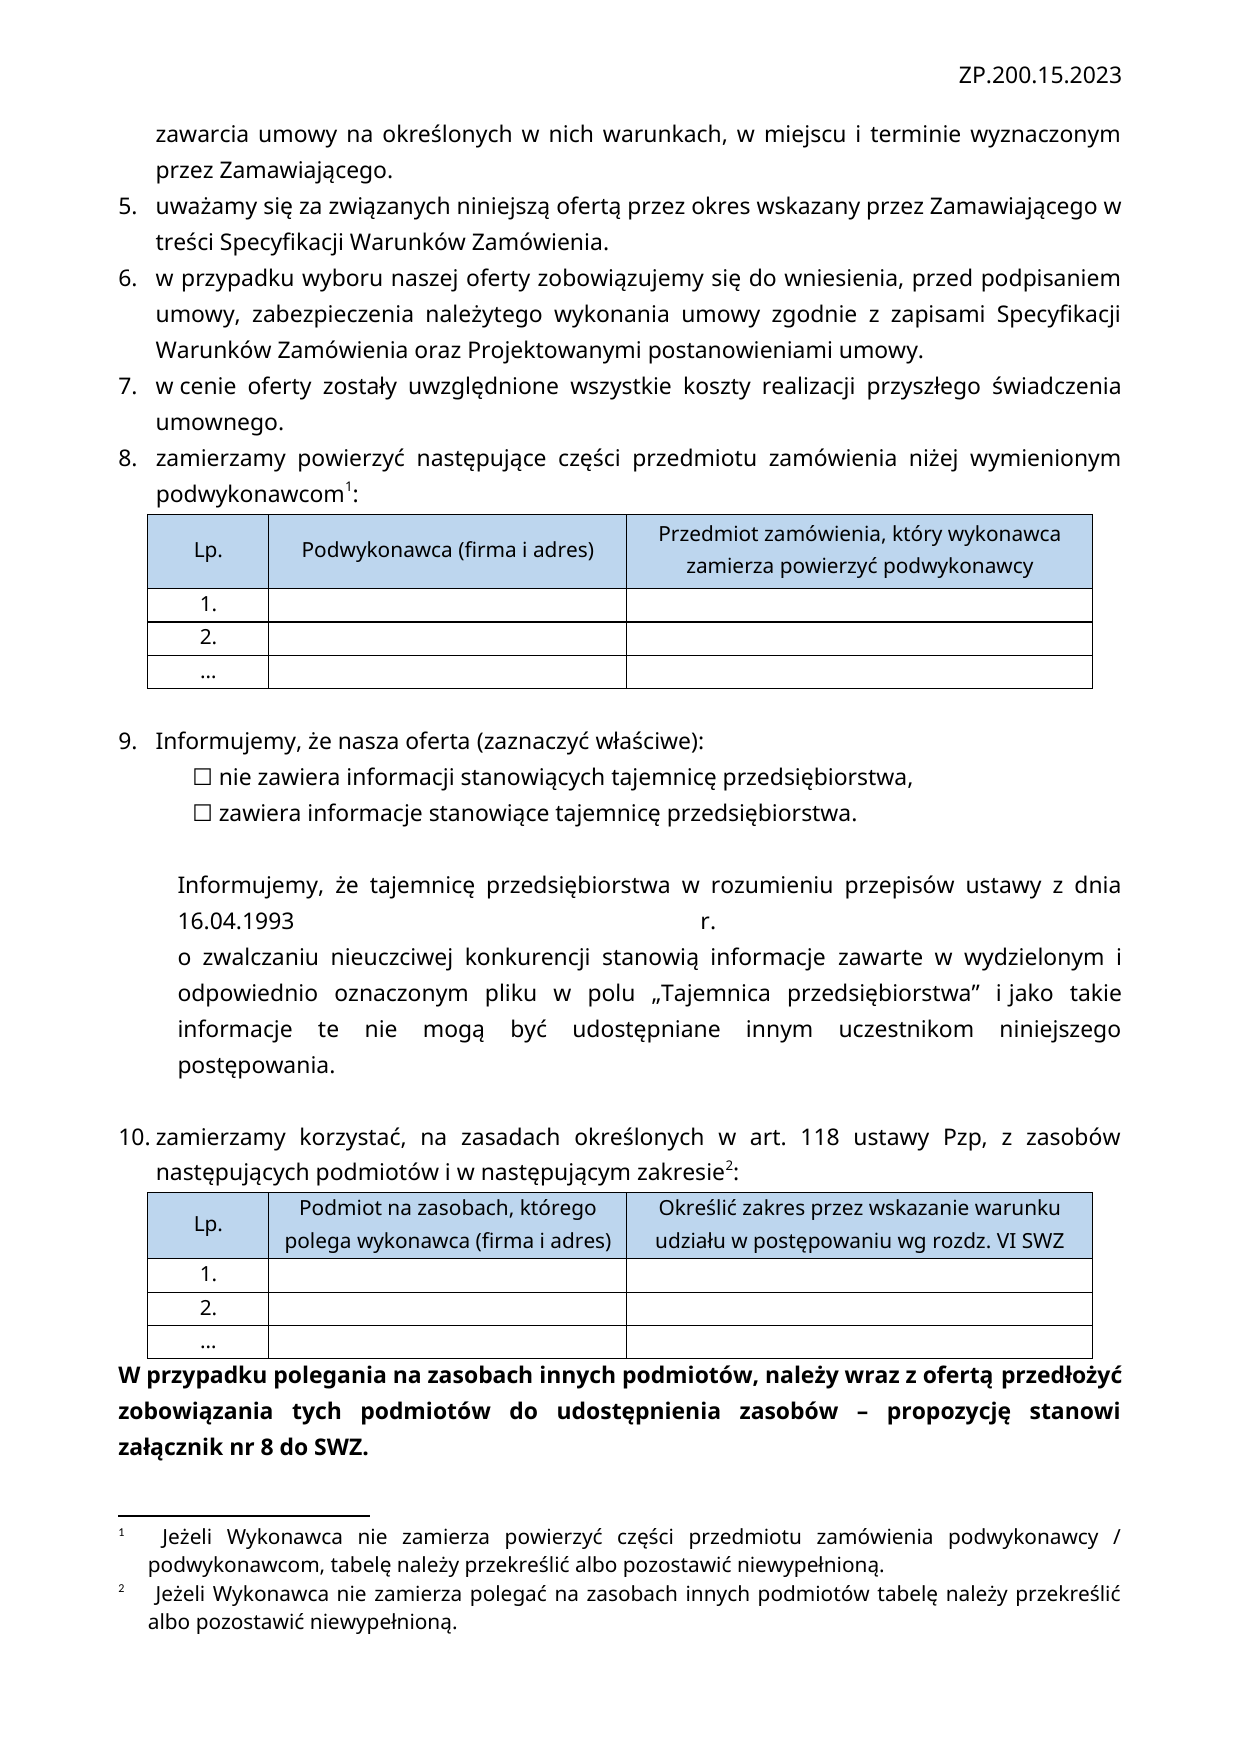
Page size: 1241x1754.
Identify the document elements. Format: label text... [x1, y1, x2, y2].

table_cell … [148, 1326, 268, 1358]
table_cell … [148, 656, 268, 688]
table_cell [269, 1293, 626, 1325]
table_cell [269, 1259, 626, 1292]
table_cell [627, 1259, 1092, 1292]
table_cell [627, 589, 1092, 621]
table_cell [627, 656, 1092, 688]
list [118, 118, 1122, 186]
list uważamy się za związanych niniejszą ofertą przez okres wskazany przez Zamawiającego w treści Specyfikacji Warunków Zamówienia. [118, 190, 1122, 257]
table_header Podmiot na zasobach, którego polega wykonawca (firma i adres) [269, 1193, 626, 1258]
table_cell 1. [148, 1259, 268, 1292]
list Informujemy, że nasza oferta (zaznaczyć właściwe): [118, 725, 1122, 756]
list W przypadku polegania na zasobach innych podmiotów, należy wraz z ofertą przedłożyć zobowiązania tych podmiotów do udostępnienia zasobów – propozycję stanowi załącznik nr 8 do SWZ. [118, 1359, 1122, 1462]
list zamierzamy korzystać, na zasadach określonych w art. 118 ustawy Pzp, z zasobów następujących podmiotów i w następującym zakresie: [118, 1120, 1122, 1188]
list w cenie oferty zostały uwzględnione wszystkie koszty realizacji przyszłego świadczenia umownego. [118, 370, 1122, 437]
table_cell [627, 1326, 1092, 1358]
table_header Lp. [148, 1193, 268, 1258]
list zamierzamy powierzyć następujące części przedmiotu zamówienia niżej wymienionym podwykonawcom: [118, 442, 1122, 509]
table_cell [269, 656, 626, 688]
table_cell [269, 1326, 626, 1358]
list nie zawiera informacji stanowiących tajemnicę przedsiębiorstwa, [192, 761, 1122, 792]
table_cell [627, 623, 1092, 655]
table_cell [269, 589, 626, 621]
table_header Podwykonawca (firma i adres) [269, 515, 626, 588]
list zawiera informacje stanowiące tajemnicę przedsiębiorstwa. [192, 797, 1122, 828]
list Informujemy, że tajemnicę przedsiębiorstwa w rozumieniu przepisów ustawy z dnia 16.04.1993 r. o zwalczaniu nieuczciwej konkurencji stanowią informacje zawarte w wydzielonym i odpowiednio oznaczonym pliku w polu „Tajemnica przedsiębiorstwa” i jako takie informacje te nie mogą być udostępniane innym uczestnikom niniejszego postępowania. [177, 869, 1122, 1080]
list w przypadku wyboru naszej oferty zobowiązujemy się do wniesienia, przed podpisaniem umowy, zabezpieczenia należytego wykonania umowy zgodnie z zapisami Specyfikacji Warunków Zamówienia oraz Projektowanymi postanowieniami umowy. [118, 262, 1122, 365]
table_cell 1. [148, 589, 268, 621]
table_cell [627, 1293, 1092, 1325]
table_cell 2. [148, 1293, 268, 1325]
table_header Lp. [148, 515, 268, 588]
table_cell [269, 623, 626, 655]
table_cell 2. [148, 623, 268, 655]
table_header Przedmiot zamówienia, który wykonawca zamierza powierzyć podwykonawcy [627, 515, 1092, 588]
table_header Określić zakres przez wskazanie warunku udziału w postępowaniu wg rozdz. VI SWZ [627, 1193, 1092, 1258]
